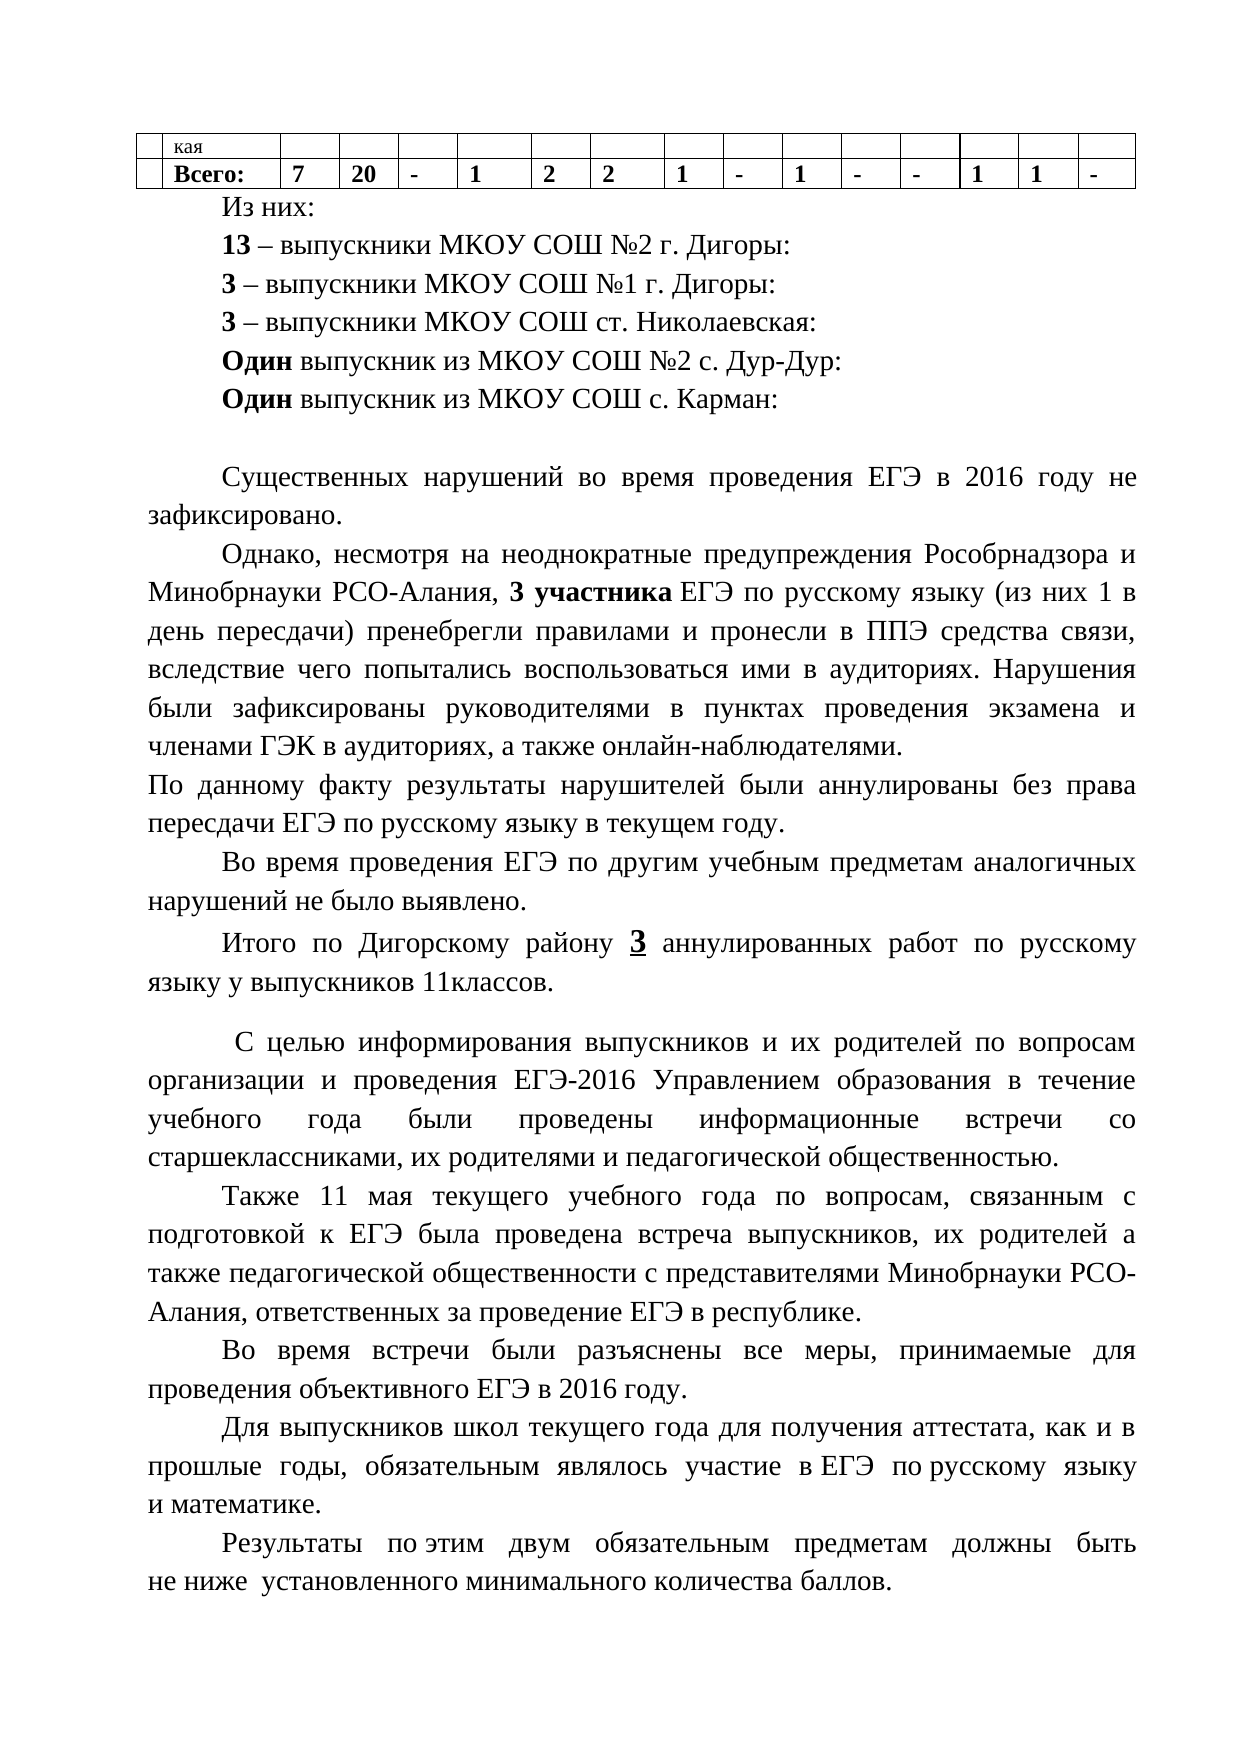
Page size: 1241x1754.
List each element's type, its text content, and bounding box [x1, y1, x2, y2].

table_cell 1 [1019, 159, 1078, 188]
text Для выпускников школ текущего года для получения аттестата, как и в прошлые годы, обязательным являлось участие в ЕГЭ по русскому языку и математике. [148, 1409, 1137, 1520]
table_cell - [399, 159, 457, 188]
text Также 11 мая текущего учебного года по вопросам, связанным с подготовкой к ЕГЭ была проведена встреча выпускников, их родителей а также педагогической общественности с представителями Минобрнауки РСО-Алания, ответственных за проведение ЕГЭ в республике. [148, 1178, 1137, 1327]
table_cell - [961, 134, 1018, 158]
table_cell 5 [137, 134, 162, 158]
text По данному факту результаты нарушителей были аннулированы без права пересдачи ЕГЭ по русскому языку в текущем году. [148, 767, 1137, 839]
table_cell - [842, 159, 900, 188]
table_cell [137, 159, 162, 188]
table_cell 2 [591, 159, 664, 188]
text Результаты по этим двум обязательным предметам должны быть не ниже установленного минимального количества баллов. [148, 1525, 1137, 1597]
text С целью информирования выпускников и их родителей по вопросам организации и проведения ЕГЭ-2016 Управлением образования в течение учебного года были проведены информационные встречи со старшеклассниками, их родителями и педагогической общественностью. [148, 1024, 1137, 1173]
text Один выпускник из МКОУ СОШ №2 с. Дур-Дур: [148, 343, 1137, 377]
text 3 – выпускники МКОУ СОШ ст. Николаевская: [148, 304, 1137, 338]
table_cell 1 [665, 159, 723, 188]
table_cell - [901, 159, 959, 188]
text 3 – выпускники МКОУ СОШ №1 г. Дигоры: [148, 266, 1137, 299]
text Во время проведения ЕГЭ по другим учебным предметам аналогичных нарушений не было выявлено. [148, 844, 1137, 916]
table_cell 7 [281, 159, 339, 188]
table_cell 2 [532, 159, 590, 188]
table_cell - [399, 134, 457, 158]
table_cell - [783, 134, 841, 158]
text Существенных нарушений во время проведения ЕГЭ в 2016 году не зафиксировано. [148, 459, 1137, 531]
table_cell Всего: [163, 159, 280, 188]
table_cell - [532, 134, 590, 158]
table_cell - [724, 159, 782, 188]
table_cell 1 [458, 159, 531, 188]
table_cell 1 [961, 159, 1018, 188]
table_cell - [1079, 134, 1135, 158]
text Из них: [148, 189, 1137, 222]
table_cell 3 [340, 134, 398, 158]
text Итого по Дигорскому району 3 аннулированных работ по русскому языку у выпускников 11классов. [148, 921, 1137, 998]
table_cell - [724, 134, 782, 158]
table_cell - [842, 134, 900, 158]
table_cell - [281, 134, 339, 158]
table_cell - [458, 134, 531, 158]
table_cell - [1019, 134, 1078, 158]
table_cell - [901, 134, 959, 158]
table_cell 20 [340, 159, 398, 188]
text 13 – выпускники МКОУ СОШ №2 г. Дигоры: [148, 227, 1137, 261]
text Однако, несмотря на неоднократные предупреждения Рособрнадзора и Минобрнауки РСО-Алания, 3 участника ЕГЭ по русскому языку (из них 1 в день пересдачи) пренебрегли правилами и пронесли в ППЭ средства связи, вследствие чего попытались воспользоваться ими в аудиториях. Нарушения были зафиксированы руководителями в пунктах проведения экзамена и членами ГЭК в аудиториях, а также онлайн-наблюдателями. [148, 536, 1137, 762]
table_cell - [1079, 159, 1135, 188]
table_cell - [665, 134, 723, 158]
table_cell 1 [783, 159, 841, 188]
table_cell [163, 134, 280, 158]
text Во время встречи были разъяснены все меры, принимаемые для проведения объективного ЕГЭ в 2016 году. [148, 1332, 1137, 1404]
table_cell - [591, 134, 664, 158]
text Один выпускник из МКОУ СОШ с. Карман: [148, 382, 1137, 415]
